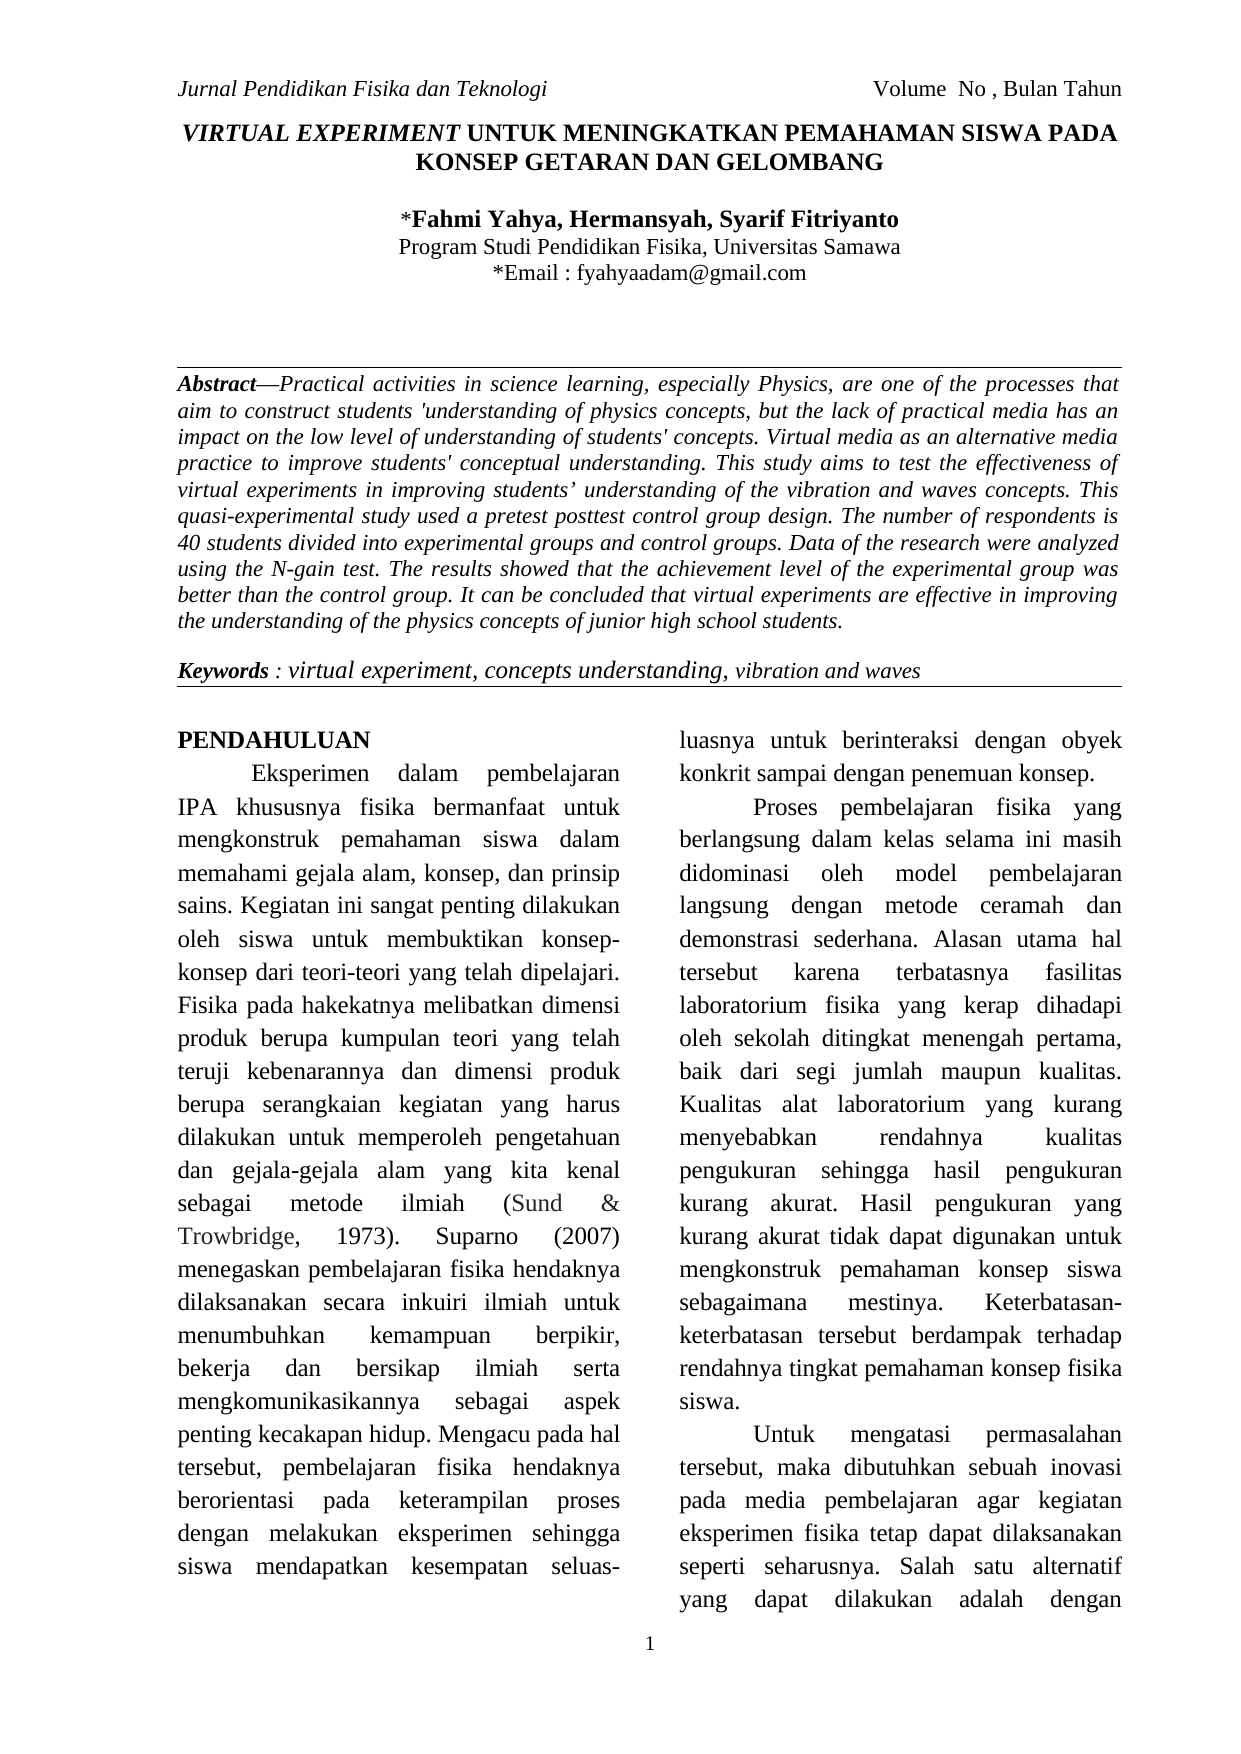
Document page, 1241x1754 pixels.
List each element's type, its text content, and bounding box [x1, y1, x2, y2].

text *Fahmi Yahya, Hermansyah, Syarif Fitriyanto [177, 204, 1122, 233]
text Keywords : virtual experiment, concepts understanding, vibration and waves [177, 652, 1122, 686]
text Abstract—Practical activities in science learning, especially Physics, are one of the processes that aim to construct students 'understanding of physics concepts, but the lack of practical media has an impact on the low level of understanding of students' concepts. Virtual media as an alternative media practice to improve students' conceptual understanding. This study aims to test the effectiveness of virtual experiments in improving students’ understanding of the vibration and waves concepts. This quasi-experimental study used a pretest posttest control group design. The number of respondents is 40 students divided into experimental groups and control groups. Data of the research were analyzed using the N-gain test. The results showed that the achievement level of the experimental group was better than the control group. It can be concluded that virtual experiments are effective in improving the understanding of the physics concepts of junior high school students. [177, 368, 1122, 634]
text PENDAHULUAN [177, 726, 620, 754]
text Program Studi Pendidikan Fisika, Universitas Samawa [177, 233, 1122, 259]
text Eksperimen dalam pembelajaran IPA khususnya fisika bermanfaat untuk mengkonstruk pemahaman siswa dalam memahami gejala alam, konsep, dan prinsip sains. Kegiatan ini sangat penting dilakukan oleh siswa untuk membuktikan konsep-konsep dari teori-teori yang telah dipelajari. Fisika pada hakekatnya melibatkan dimensi produk berupa kumpulan teori yang telah teruji kebenarannya dan dimensi produk berupa serangkaian kegiatan yang harus dilakukan untuk memperoleh pengetahuan dan gejala-gejala alam yang kita kenal sebagai metode ilmiah (Sund & Trowbridge, 1973). Suparno (2007) menegaskan pembelajaran fisika hendaknya dilaksanakan secara inkuiri ilmiah untuk menumbuhkan kemampuan berpikir, bekerja dan bersikap ilmiah serta mengkomunikasikannya sebagai aspek penting kecakapan hidup. Mengacu pada hal tersebut, pembelajaran fisika hendaknya berorientasi pada keterampilan proses dengan melakukan eksperimen sehingga siswa mendapatkan kesempatan seluas-luasnya untuk berinteraksi dengan obyek konkrit sampai dengan penemuan konsep. [177, 758, 620, 1580]
text Proses pembelajaran fisika yang berlangsung dalam kelas selama ini masih didominasi oleh model pembelajaran langsung dengan metode ceramah dan demonstrasi sederhana. Alasan utama hal tersebut karena terbatasnya fasilitas laboratorium fisika yang kerap dihadapi oleh sekolah ditingkat menengah pertama, baik dari segi jumlah maupun kualitas. Kualitas alat laboratorium yang kurang menyebabkan rendahnya kualitas pengukuran sehingga hasil pengukuran kurang akurat. Hasil pengukuran yang kurang akurat tidak dapat digunakan untuk mengkonstruk pemahaman konsep siswa sebagaimana mestinya. Keterbatasan-keterbatasan tersebut berdampak terhadap rendahnya tingkat pemahaman konsep fisika siswa. [679, 792, 1122, 1415]
title VIRTUAL EXPERIMENT UNTUK MENINGKATKAN PEMAHAMAN SISWA PADA KONSEP GETARAN DAN GELOMBANG [177, 118, 1122, 176]
text *Email : fyahyaadam@gmail.com [177, 259, 1122, 286]
